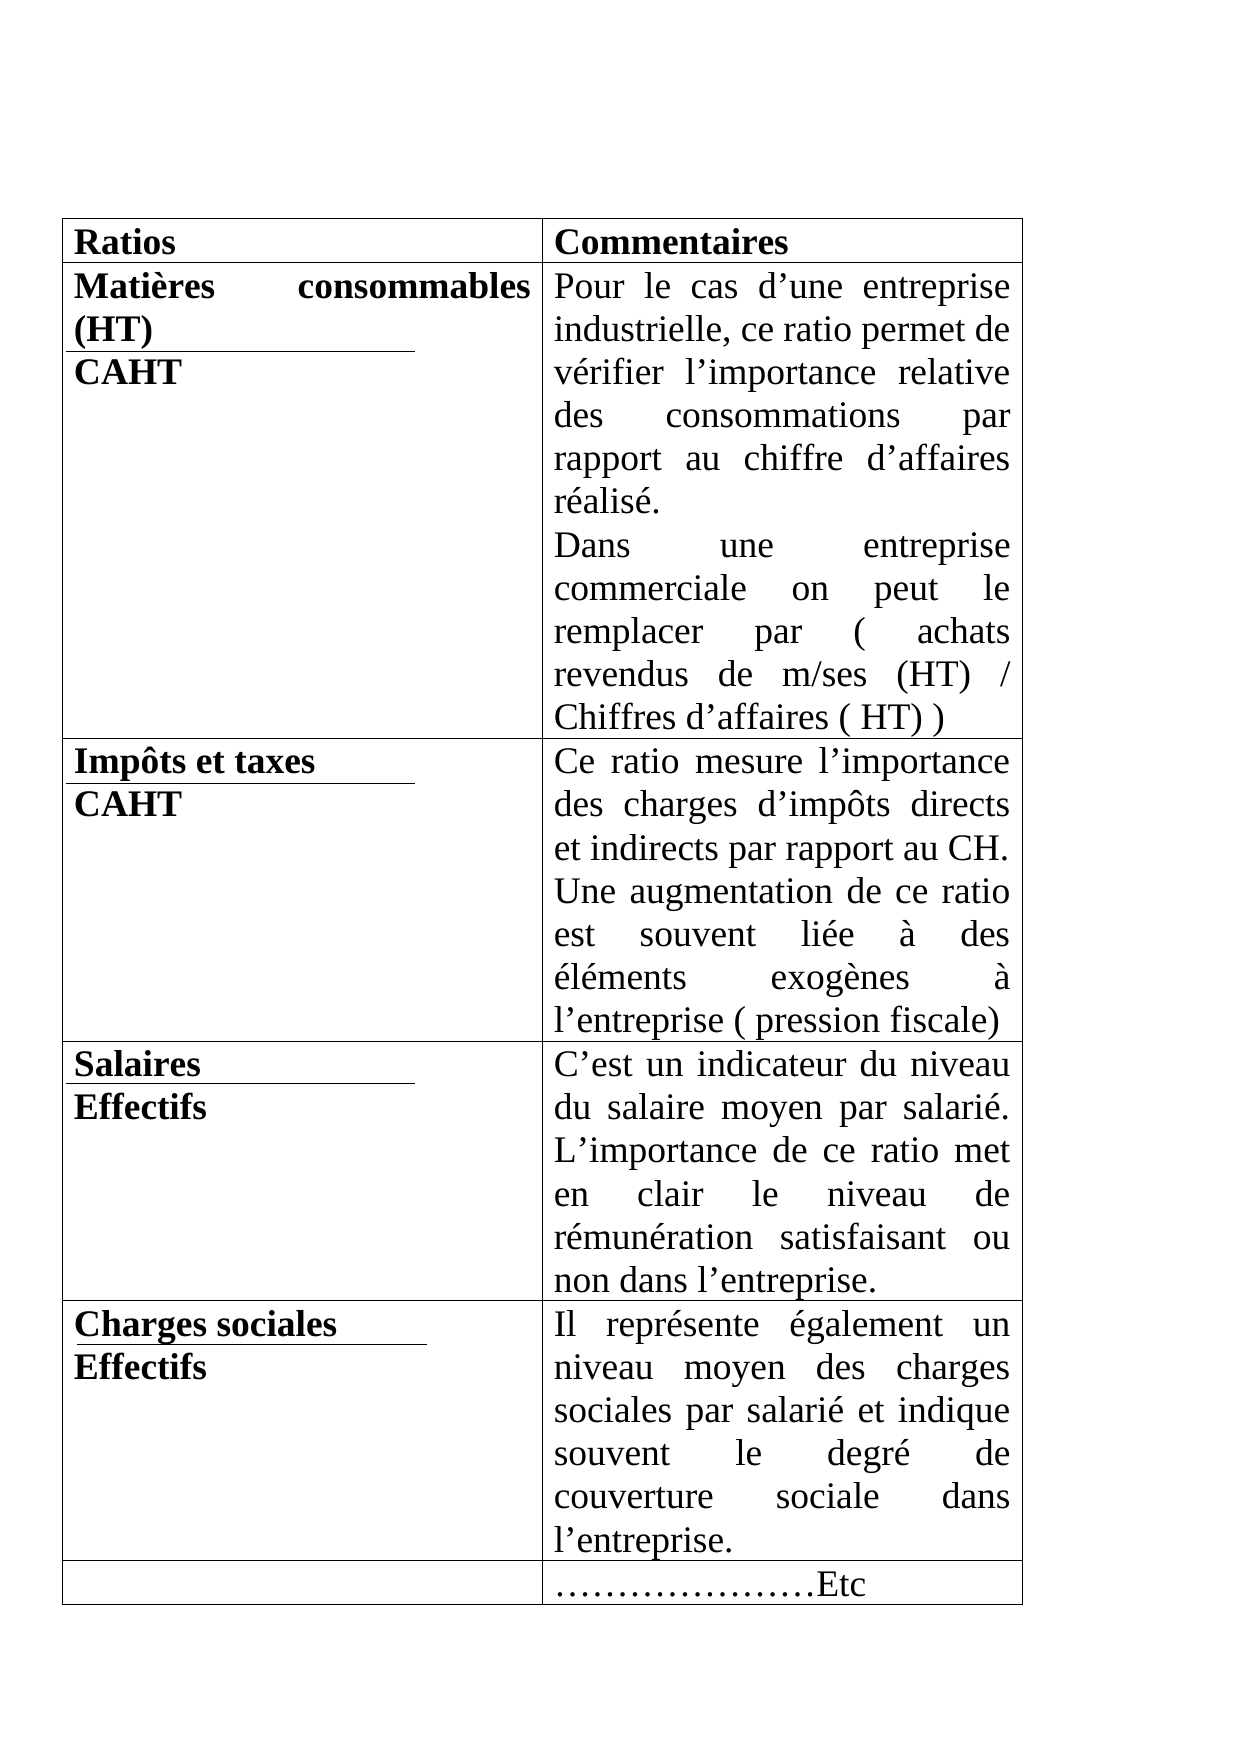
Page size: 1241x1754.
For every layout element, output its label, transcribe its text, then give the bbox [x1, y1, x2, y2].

table_cell Il représente également un niveau moyen des charges sociales par salarié et indique souvent le degré de couverture sociale dans l’entreprise. [543, 1301, 1022, 1560]
table_cell Impôts et taxes CAHT [63, 739, 542, 1041]
table_cell Matières consommables (HT) CAHT [63, 263, 542, 738]
table_cell Charges sociales Effectifs [63, 1301, 542, 1560]
table_cell Salaires Effectifs [63, 1042, 542, 1300]
table_header Commentaires [543, 219, 1022, 262]
table_cell Pour le cas d’une entreprise industrielle, ce ratio permet de vérifier l’importance relative des consommations par rapport au chiffre d’affaires réalisé. Dans une entreprise commerciale on peut le remplacer par ( achats revendus de m/ses (HT) / Chiffres d’affaires ( HT) ) [543, 263, 1022, 738]
table_cell Ce ratio mesure l’importance des charges d’impôts directs et indirects par rapport au CH. Une augmentation de ce ratio est souvent liée à des éléments exogènes à l’entreprise ( pression fiscale) [543, 739, 1022, 1041]
table_header Ratios [63, 219, 542, 262]
table_cell C’est un indicateur du niveau du salaire moyen par salarié. L’importance de ce ratio met en clair le niveau de rémunération satisfaisant ou non dans l’entreprise. [543, 1042, 1022, 1300]
table_cell …………………Etc [543, 1561, 1022, 1604]
table_cell [63, 1561, 542, 1604]
